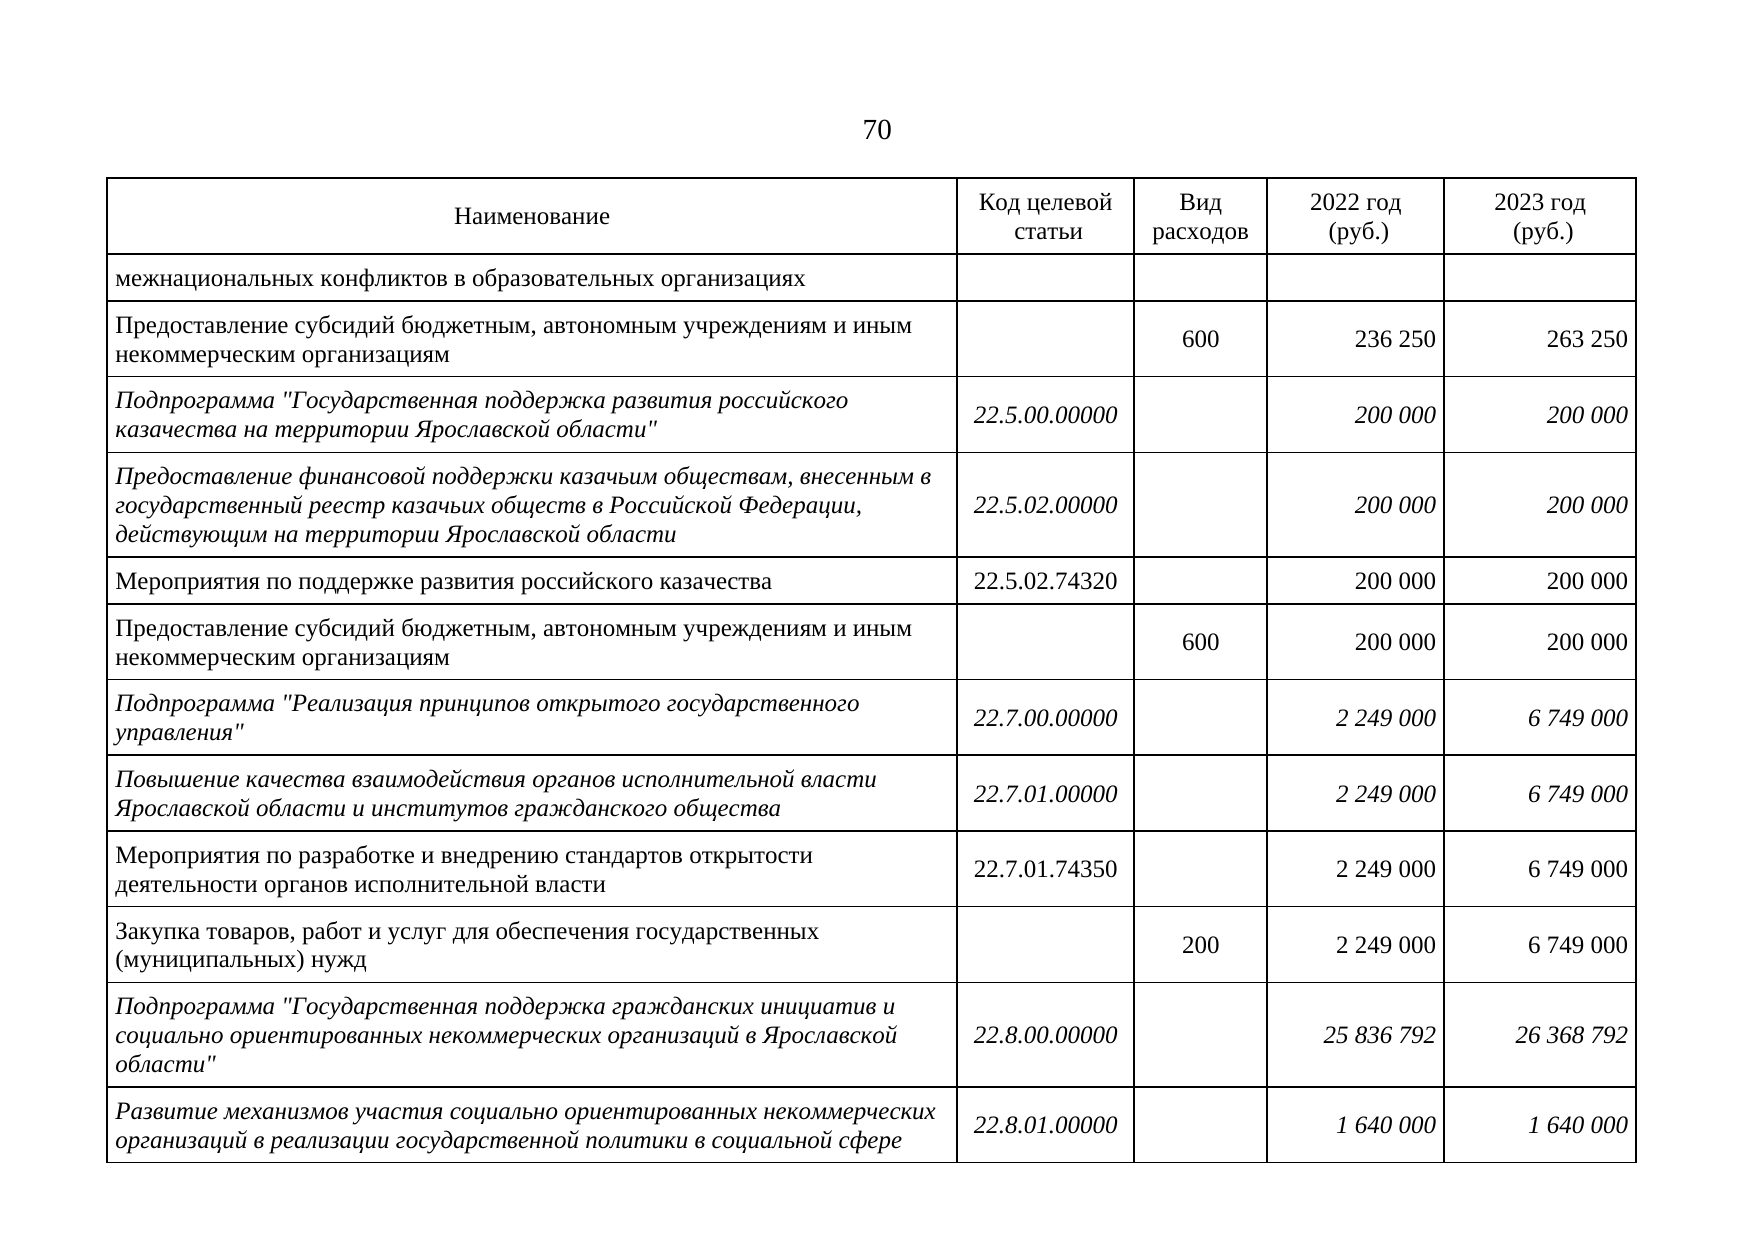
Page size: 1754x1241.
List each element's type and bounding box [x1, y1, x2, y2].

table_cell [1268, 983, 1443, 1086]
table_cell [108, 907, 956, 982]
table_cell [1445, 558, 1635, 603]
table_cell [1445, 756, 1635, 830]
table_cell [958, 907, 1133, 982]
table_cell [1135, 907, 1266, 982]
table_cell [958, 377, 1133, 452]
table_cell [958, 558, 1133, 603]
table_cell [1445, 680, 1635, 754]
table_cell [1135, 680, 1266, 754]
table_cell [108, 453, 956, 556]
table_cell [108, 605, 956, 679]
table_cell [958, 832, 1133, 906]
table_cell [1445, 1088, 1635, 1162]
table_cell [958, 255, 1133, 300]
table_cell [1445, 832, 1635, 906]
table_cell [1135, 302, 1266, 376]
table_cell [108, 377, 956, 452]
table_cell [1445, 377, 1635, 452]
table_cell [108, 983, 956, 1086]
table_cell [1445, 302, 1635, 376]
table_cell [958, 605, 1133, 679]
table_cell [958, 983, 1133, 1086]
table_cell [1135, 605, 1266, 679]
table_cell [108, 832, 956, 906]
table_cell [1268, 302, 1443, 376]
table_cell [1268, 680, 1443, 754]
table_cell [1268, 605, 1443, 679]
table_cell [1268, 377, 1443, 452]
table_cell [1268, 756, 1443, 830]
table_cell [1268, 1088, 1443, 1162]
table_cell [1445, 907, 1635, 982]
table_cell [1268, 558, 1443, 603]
table_header [1268, 179, 1443, 253]
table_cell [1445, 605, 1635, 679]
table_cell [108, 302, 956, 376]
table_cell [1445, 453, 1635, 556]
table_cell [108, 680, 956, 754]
table_header [108, 179, 956, 253]
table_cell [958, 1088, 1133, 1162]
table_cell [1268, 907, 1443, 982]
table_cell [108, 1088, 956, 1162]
table_header [958, 179, 1133, 253]
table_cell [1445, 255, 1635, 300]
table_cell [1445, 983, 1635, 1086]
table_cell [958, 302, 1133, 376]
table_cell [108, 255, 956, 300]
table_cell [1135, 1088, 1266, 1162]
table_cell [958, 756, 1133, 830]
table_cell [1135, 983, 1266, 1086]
table_header [1135, 179, 1266, 253]
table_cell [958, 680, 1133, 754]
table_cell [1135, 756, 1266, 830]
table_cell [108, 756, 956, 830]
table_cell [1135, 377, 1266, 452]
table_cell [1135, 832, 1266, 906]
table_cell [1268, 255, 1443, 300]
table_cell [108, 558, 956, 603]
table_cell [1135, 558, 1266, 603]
table_header [1445, 179, 1635, 253]
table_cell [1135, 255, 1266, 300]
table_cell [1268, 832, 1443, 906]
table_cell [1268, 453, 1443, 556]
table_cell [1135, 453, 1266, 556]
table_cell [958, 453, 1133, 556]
